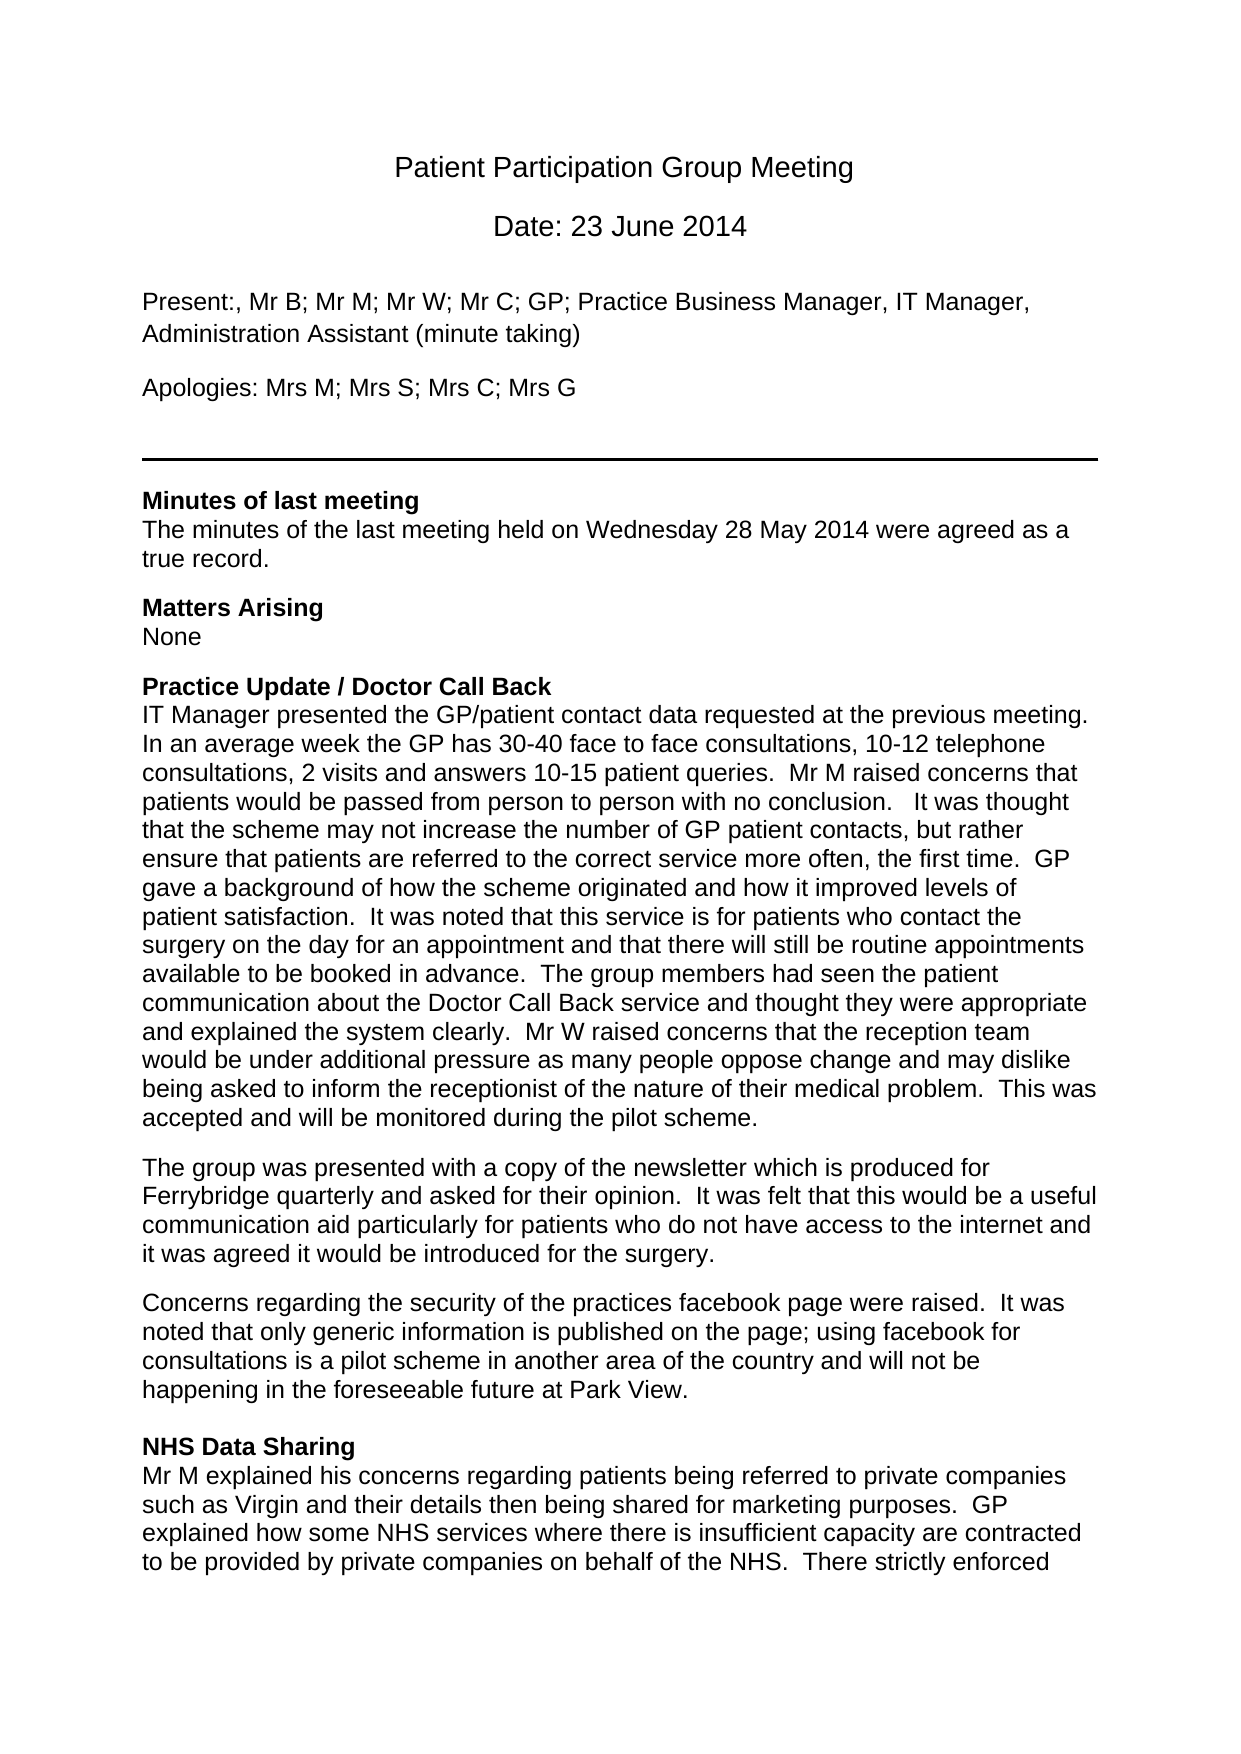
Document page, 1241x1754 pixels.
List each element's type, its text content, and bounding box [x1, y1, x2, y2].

text The minutes of the last meeting held on Wednesday 28 May 2014 were agreed as a true record. [142, 515, 1098, 572]
text NHS Data Sharing [142, 1432, 1098, 1461]
text Concerns regarding the security of the practices facebook page were raised. It was noted that only generic information is published on the page; using facebook for consultations is a pilot scheme in another area of the country and will not be happening in the foreseeable future at Park View. [142, 1288, 1098, 1403]
text IT Manager presented the GP/patient contact data requested at the previous meeting. In an average week the GP has 30-40 face to face consultations, 10-12 telephone consultations, 2 visits and answers 10-15 patient queries. Mr M raised concerns that patients would be passed from person to person with no conclusion. It was thought that the scheme may not increase the number of GP patient contacts, but rather ensure that patients are referred to the correct service more often, the first time. GP gave a background of how the scheme originated and how it improved levels of patient satisfaction. It was noted that this service is for patients who contact the surgery on the day for an appointment and that there will still be routine appointments available to be booked in advance. The group members had seen the patient communication about the Doctor Call Back service and thought they were appropriate and explained the system clearly. Mr W raised concerns that the reception team would be under additional pressure as many people oppose change and may dislike being asked to inform the receptionist of the nature of their medical problem. This was accepted and will be monitored during the pilot scheme. [142, 700, 1098, 1132]
text The group was presented with a copy of the newsletter which is produced for Ferrybridge quarterly and asked for their opinion. It was felt that this would be a useful communication aid particularly for patients who do not have access to the internet and it was agreed it would be introduced for the surgery. [142, 1152, 1098, 1267]
text None [142, 622, 1098, 651]
text Apologies: Mrs M; Mrs S; Mrs C; Mrs G [142, 373, 1098, 402]
text Date: 23 June 2014 [142, 209, 1098, 243]
text Patient Participation Group Meeting [142, 150, 1098, 183]
text Present:, Mr B; Mr M; Mr W; Mr C; GP; Practice Business Manager, IT Manager, Administration Assistant (minute taking) [142, 286, 1098, 348]
text Minutes of last meeting [142, 486, 1098, 515]
text Matters Arising [142, 593, 1098, 622]
text Practice Update / Doctor Call Back [142, 672, 1098, 700]
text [142, 1461, 1098, 1576]
